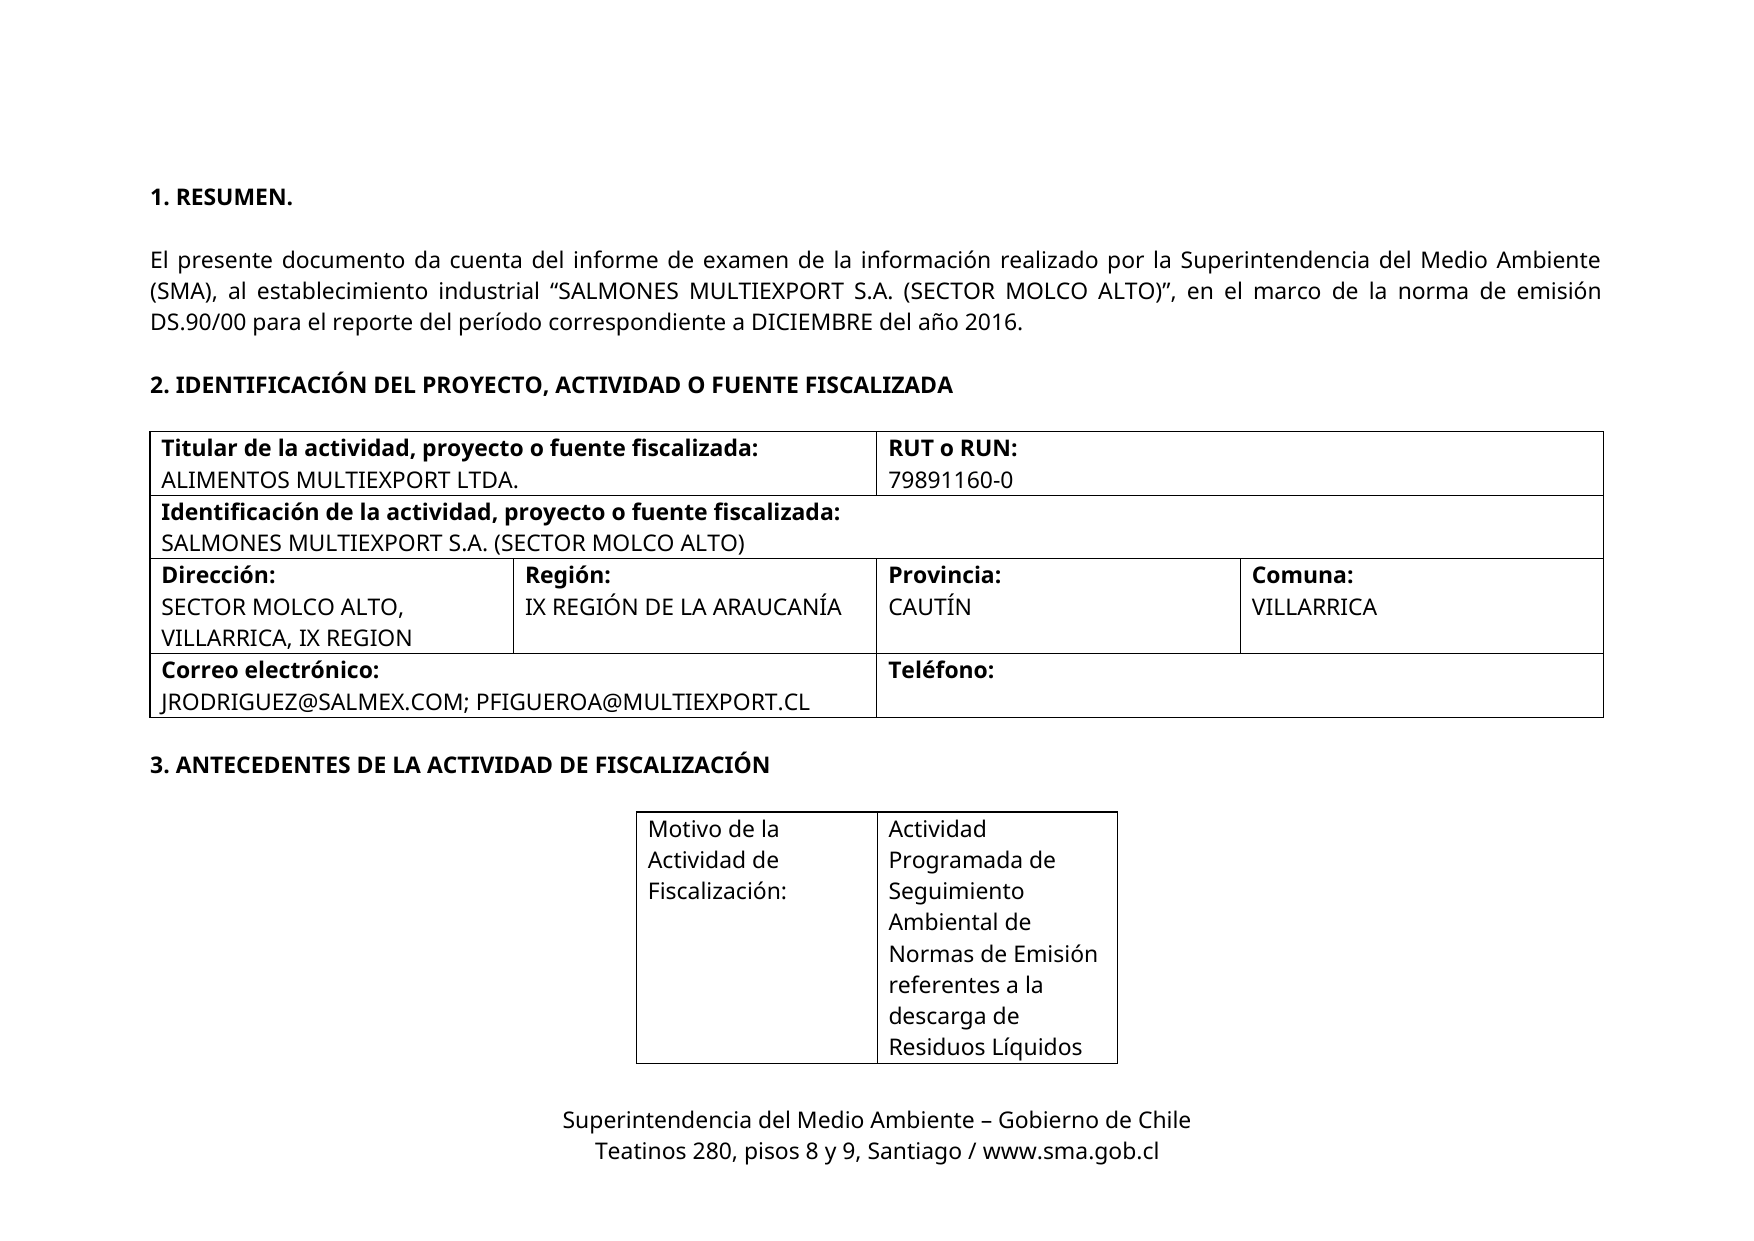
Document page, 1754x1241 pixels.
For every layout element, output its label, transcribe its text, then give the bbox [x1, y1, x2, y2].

table_cell Provincia: CAUTÍN [877, 559, 1240, 653]
text 1. RESUMEN. [150, 150, 1604, 212]
text 2. IDENTIFICACIÓN DEL PROYECTO, ACTIVIDAD O FUENTE FISCALIZADA [150, 337, 1604, 400]
table_cell Teléfono: [877, 654, 1603, 717]
text El presente documento da cuenta del informe de examen de la información realizado por la Superintendencia del Medio Ambiente (SMA), al establecimiento industrial “SALMONES MULTIEXPORT S.A. (SECTOR MOLCO ALTO)”, en el marco de la norma de emisión DS.90/00 para el reporte del período correspondiente a DICIEMBRE del año 2016. [150, 212, 1604, 337]
table_cell Dirección: SECTOR MOLCO ALTO, VILLARRICA, IX REGION [151, 559, 513, 653]
table_cell Correo electrónico: JRODRIGUEZ@SALMEX.COM; PFIGUEROA@MULTIEXPORT.CL [151, 654, 876, 717]
text 3. ANTECEDENTES DE LA ACTIVIDAD DE FISCALIZACIÓN [150, 718, 1604, 780]
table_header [878, 813, 1117, 1062]
table_cell Identificación de la actividad, proyecto o fuente fiscalizada: SALMONES MULTIEXPORT S.A. (SECTOR MOLCO ALTO) [151, 496, 1603, 558]
table_cell Comuna: VILLARRICA [1241, 559, 1603, 653]
table_header Titular de la actividad, proyecto o fuente fiscalizada: ALIMENTOS MULTIEXPORT LTDA. [151, 432, 876, 495]
table_header RUT o RUN: 79891160-0 [877, 432, 1603, 495]
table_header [637, 813, 877, 1062]
table_cell Región: IX REGIÓN DE LA ARAUCANÍA [514, 559, 876, 653]
